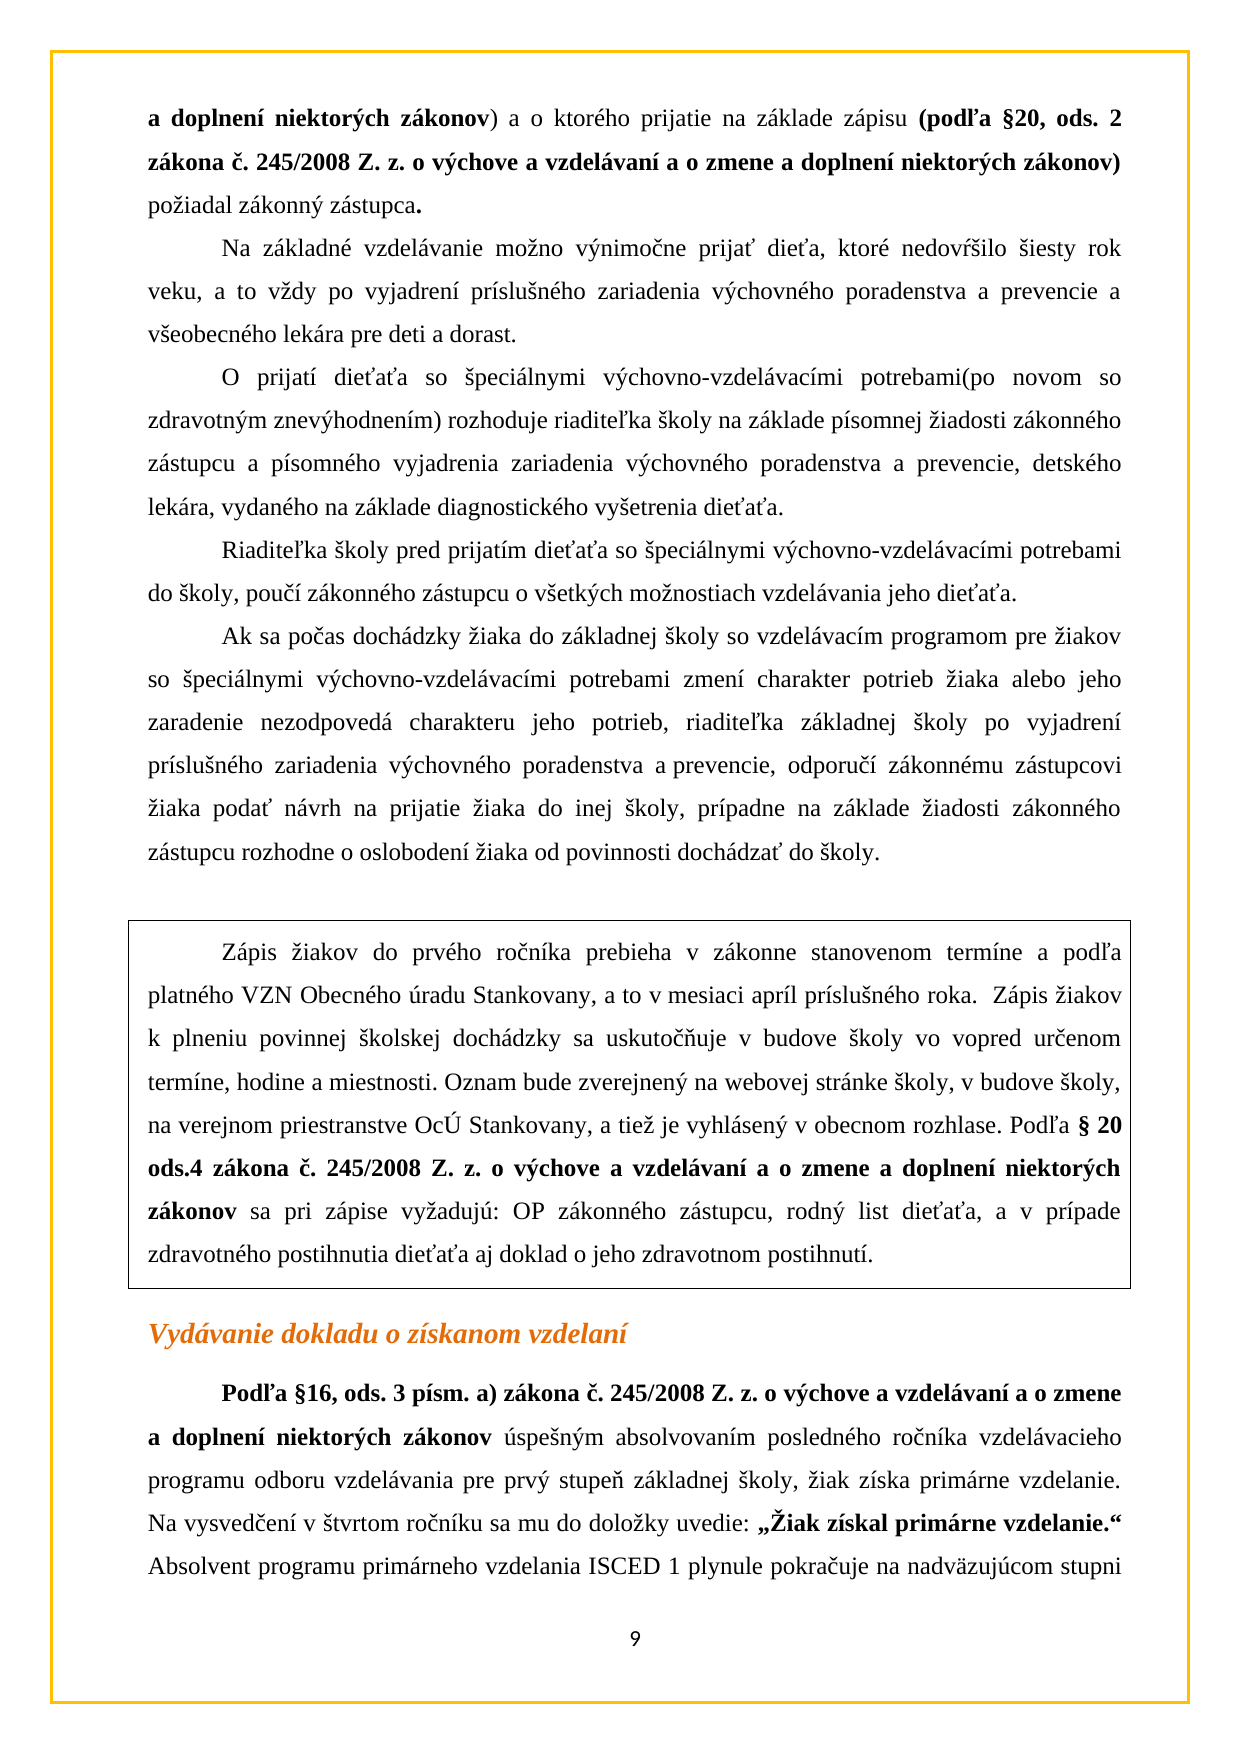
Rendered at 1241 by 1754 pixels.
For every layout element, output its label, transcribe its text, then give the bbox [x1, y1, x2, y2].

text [148, 1378, 1122, 1580]
text O prijatí dieťaťa so špeciálnymi výchovno-vzdelávacími potrebami(po novom so zdravotným znevýhodnením) rozhoduje riaditeľka školy na základe písomnej žiadosti zákonného zástupcu a písomného vyjadrenia zariadenia výchovného poradenstva a prevencie, detského lekára, vydaného na základe diagnostického vyšetrenia dieťaťa. [148, 362, 1122, 520]
text Riaditeľka školy pred prijatím dieťaťa so špeciálnymi výchovno-vzdelávacími potrebami do školy, poučí zákonného zástupcu o všetkých možnostiach vzdelávania jeho dieťaťa. [148, 535, 1122, 607]
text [148, 103, 1122, 218]
text Vydávanie dokladu o získanom vzdelaní [148, 1316, 1122, 1350]
text Ak sa počas dochádzky žiaka do základnej školy so vzdelávacím programom pre žiakov so špeciálnymi výchovno-vzdelávacími potrebami zmení charakter potrieb žiaka alebo jeho zaradenie nezodpovedá charakteru jeho potrieb, riaditeľka základnej školy po vyjadrení príslušného zariadenia výchovného poradenstva a prevencie, odporučí zákonnému zástupcovi žiaka podať návrh na prijatie žiaka do inej školy, prípadne na základe žiadosti zákonného zástupcu rozhodne o oslobodení žiaka od povinnosti dochádzať do školy. [148, 621, 1122, 865]
text Zápis žiakov do prvého ročníka prebieha v zákonne stanovenom termíne a podľa platného VZN Obecného úradu Stankovany, a to v mesiaci apríl príslušného roka. Zápis žiakov k plneniu povinnej školskej dochádzky sa uskutočňuje v budove školy vo vopred určenom termíne, hodine a miestnosti. Oznam bude zverejnený na webovej stránke školy, v budove školy, na verejnom priestranstve OcÚ Stankovany, a tiež je vyhlásený v obecnom rozhlase. Podľa § 20 ods.4 zákona č. 245/2008 Z. z. o výchove a vzdelávaní a o zmene a doplnení niektorých zákonov sa pri zápise vyžadujú: OP zákonného zástupcu, rodný list dieťaťa, a v prípade zdravotného postihnutia dieťaťa aj doklad o jeho zdravotnom postihnutí. [148, 937, 1122, 1268]
text Na základné vzdelávanie možno výnimočne prijať dieťa, ktoré nedovŕšilo šiesty rok veku, a to vždy po vyjadrení príslušného zariadenia výchovného poradenstva a prevencie a všeobecného lekára pre deti a dorast. [148, 233, 1122, 348]
